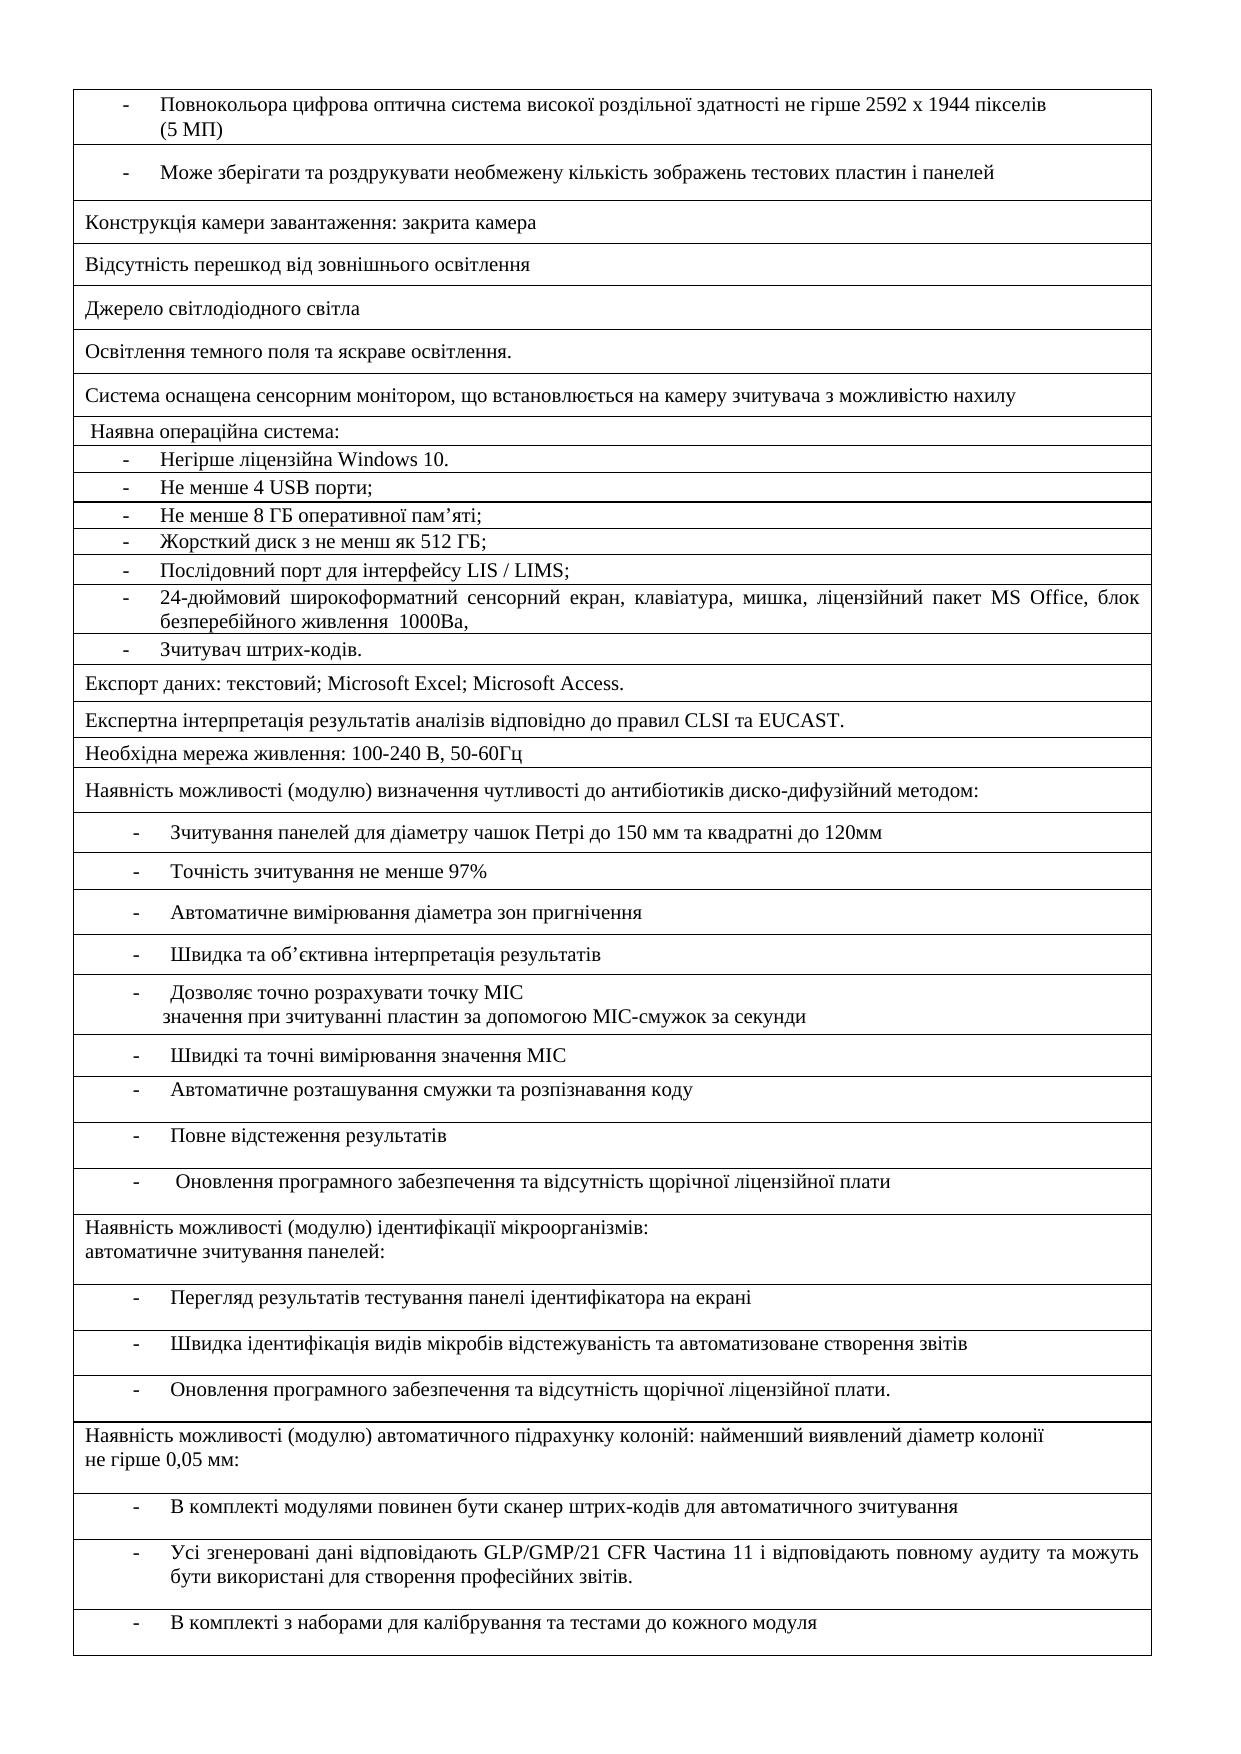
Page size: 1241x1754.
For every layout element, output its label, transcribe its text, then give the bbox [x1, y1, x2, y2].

table_cell Наявність можливості (модулю) визначення чутливості до антибіотиків диско-дифузійний методом: [74, 768, 1151, 812]
table_cell Не менше 8 ГБ оперативної пам’яті; [74, 503, 1151, 528]
table_cell Жорсткий диск з не менш як 512 ГБ; [74, 529, 1151, 554]
table_cell Швидкі та точні вимірювання значення MIC [74, 1035, 1151, 1076]
table_cell Освітлення темного поля та яскраве освітлення. [74, 330, 1151, 373]
table_cell Негірше ліцензійна Windows 10. [74, 446, 1151, 472]
table_cell Необхідна мережа живлення: 100-240 В, 50-60Гц [74, 738, 1151, 767]
table_cell Експорт даних: текстовий; Microsoft Excel; Microsoft Access. [74, 665, 1151, 701]
table_cell Швидка ідентифікація видів мікробів відстежуваність та автоматизоване створення звітів [74, 1331, 1151, 1375]
table_cell Швидка та об’єктивна інтерпретація результатів [74, 935, 1151, 974]
table_cell Повне відстеження результатів [74, 1123, 1151, 1168]
table_cell Наявна операційна система: [74, 417, 1151, 445]
table_cell Автоматичне розташування смужки та розпізнавання коду [74, 1077, 1151, 1122]
table_cell Дозволяє точно розрахувати точку MIC значення при зчитуванні пластин за допомогою MIC-смужок за секунди [74, 975, 1151, 1033]
table_cell Експертна інтерпретація результатів аналізів відповідно до правил CLSI та EUCAST. [74, 702, 1151, 737]
table_cell Не менше 4 USB порти; [74, 473, 1151, 501]
table_cell Зчитувач штрих-кодів. [74, 634, 1151, 664]
table_cell Відсутність перешкод від зовнішнього освітлення [74, 244, 1151, 285]
table_cell Усі згенеровані дані відповідають GLP/GMP/21 CFR Частина 11 і відповідають повному аудиту та можуть бути використані для створення професійних звітів. [74, 1540, 1151, 1609]
table_cell Конструкція камери завантаження: закрита камера [74, 201, 1151, 242]
table_cell Система оснащена сенсорним монітором, що встановлюється на камеру зчитувача з можливістю нахилу [74, 374, 1151, 416]
table_cell Зчитування панелей для діаметру чашок Петрі до 150 мм та квадратні до 120мм [74, 813, 1151, 852]
table_cell 24-дюймовий широкоформатний сенсорний екран, клавіатура, мишка, ліцензійний пакет MS Office, блок безперебійного живлення 1000Ва, [74, 585, 1151, 633]
table_cell Наявність можливості (модулю) ідентифікації мікроорганізмів: автоматичне зчитування панелей: [74, 1215, 1151, 1283]
table_cell В комплекті з наборами для калібрування та тестами до кожного модуля [74, 1610, 1151, 1655]
table_cell Автоматичне вимірювання діаметра зон пригнічення [74, 890, 1151, 933]
table_cell Повнокольора цифрова оптична система високої роздільної здатності не гірше 2592 x 1944 пікселів (5 МП) [74, 90, 1151, 143]
table_cell Перегляд результатів тестування панелі ідентифікатора на екрані [74, 1285, 1151, 1329]
table_cell Джерело світлодіодного світла [74, 286, 1151, 329]
table_cell Оновлення програмного забезпечення та відсутність щорічної ліцензійної плати [74, 1169, 1151, 1213]
table_cell Наявність можливості (модулю) автоматичного підрахунку колоній: найменший виявлений діаметр колонії не гірше 0,05 мм: [74, 1423, 1151, 1493]
table_cell Оновлення програмного забезпечення та відсутність щорічної ліцензійної плати. [74, 1376, 1151, 1421]
table_cell Точність зчитування не менше 97% [74, 853, 1151, 889]
table_cell Може зберігати та роздрукувати необмежену кількість зображень тестових пластин і панелей [74, 145, 1151, 200]
table_cell Послідовний порт для інтерфейсу LIS / LIMS; [74, 555, 1151, 584]
table_cell В комплекті модулями повинен бути сканер штрих-кодів для автоматичного зчитування [74, 1494, 1151, 1539]
